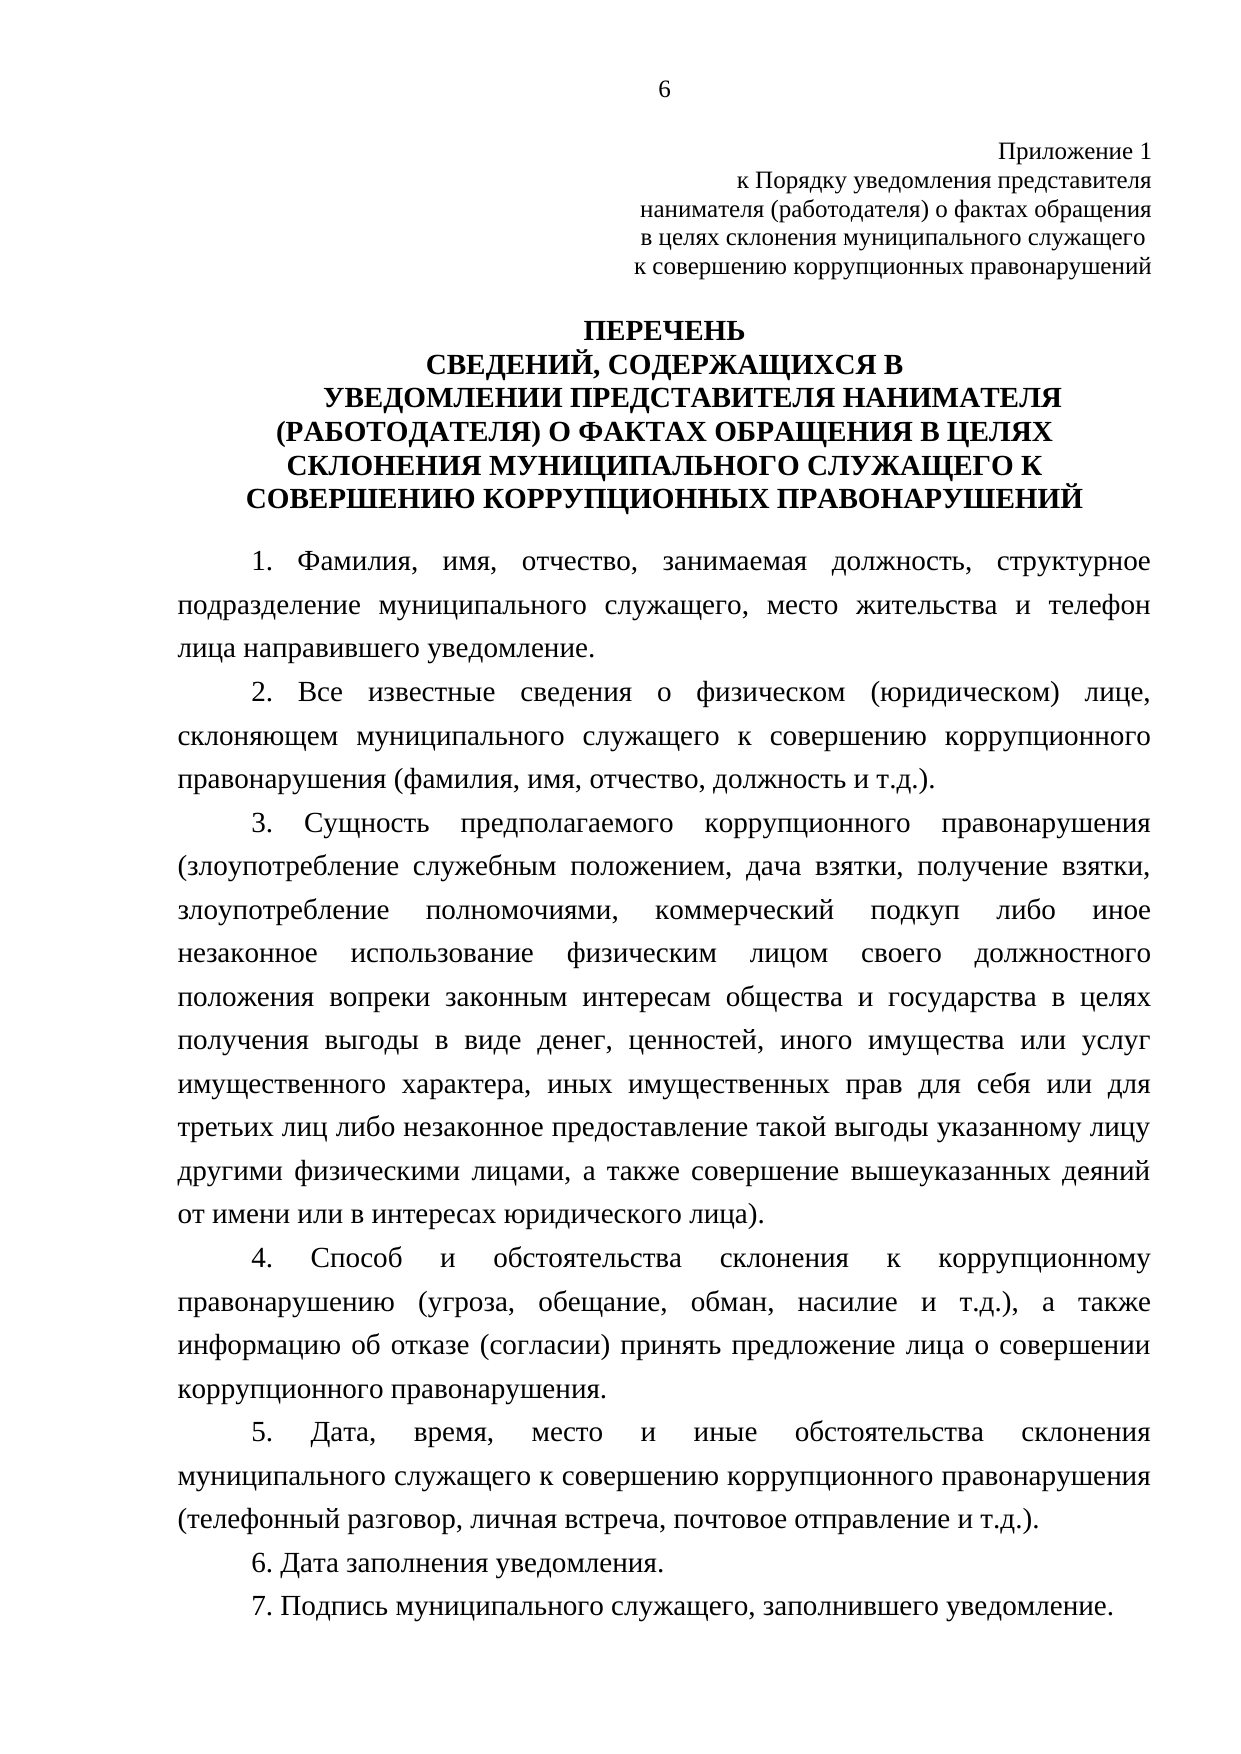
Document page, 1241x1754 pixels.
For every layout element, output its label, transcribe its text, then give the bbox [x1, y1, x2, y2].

text 7. Подпись муниципального служащего, заполнившего уведомление. [177, 1588, 1152, 1622]
text УВЕДОМЛЕНИИ ПРЕДСТАВИТЕЛЯ НАНИМАТЕЛЯ (РАБОТОДАТЕЛЯ) О ФАКТАХ ОБРАЩЕНИЯ В ЦЕЛЯХ СКЛОНЕНИЯ МУНИЦИПАЛЬНОГО СЛУЖАЩЕГО К СОВЕРШЕНИЮ КОРРУПЦИОННЫХ ПРАВОНАРУШЕНИЙ [177, 381, 1152, 515]
text 5. Дата, время, место и иные обстоятельства склонения муниципального служащего к совершению коррупционного правонарушения (телефонный разговор, личная встреча, почтовое отправление и т.д.). [177, 1414, 1152, 1535]
text 6. Дата заполнения уведомления. [177, 1545, 1152, 1578]
text 1. Фамилия, имя, отчество, занимаемая должность, структурное подразделение муниципального служащего, место жительства и телефон лица направившего уведомление. [177, 543, 1152, 664]
text 3. Сущность предполагаемого коррупционного правонарушения (злоупотребление служебным положением, дача взятки, получение взятки, злоупотребление полномочиями, коммерческий подкуп либо иное незаконное использование физическим лицом своего должностного положения вопреки законным интересам общества и государства в целях получения выгоды в виде денег, ценностей, иного имущества или услуг имущественного характера, иных имущественных прав для себя или для третьих лиц либо незаконное предоставление такой выгоды указанному лицу другими физическими лицами, а также совершение вышеуказанных деяний от имени или в интересах юридического лица). [177, 805, 1152, 1230]
title в целях склонения муниципального служащего к совершению коррупционных правонарушений [177, 222, 1152, 280]
text 2. Все известные сведения о физическом (юридическом) лице, склоняющем муниципального служащего к совершению коррупционного правонарушения (фамилия, имя, отчество, должность и т.д.). [177, 674, 1152, 795]
title СВЕДЕНИЙ, СОДЕРЖАЩИХСЯ В [177, 347, 1152, 381]
text 4. Способ и обстоятельства склонения к коррупционному правонарушению (угроза, обещание, обман, насилие и т.д.), а также информацию об отказе (согласии) принять предложение лица о совершении коррупционного правонарушения. [177, 1240, 1152, 1404]
title нанимателя (работодателя) о фактах обращения [177, 194, 1152, 222]
title к Порядку уведомления представителя [177, 165, 1152, 194]
title Приложение 1 [177, 136, 1152, 165]
title ПЕРЕЧЕНЬ [177, 313, 1152, 347]
